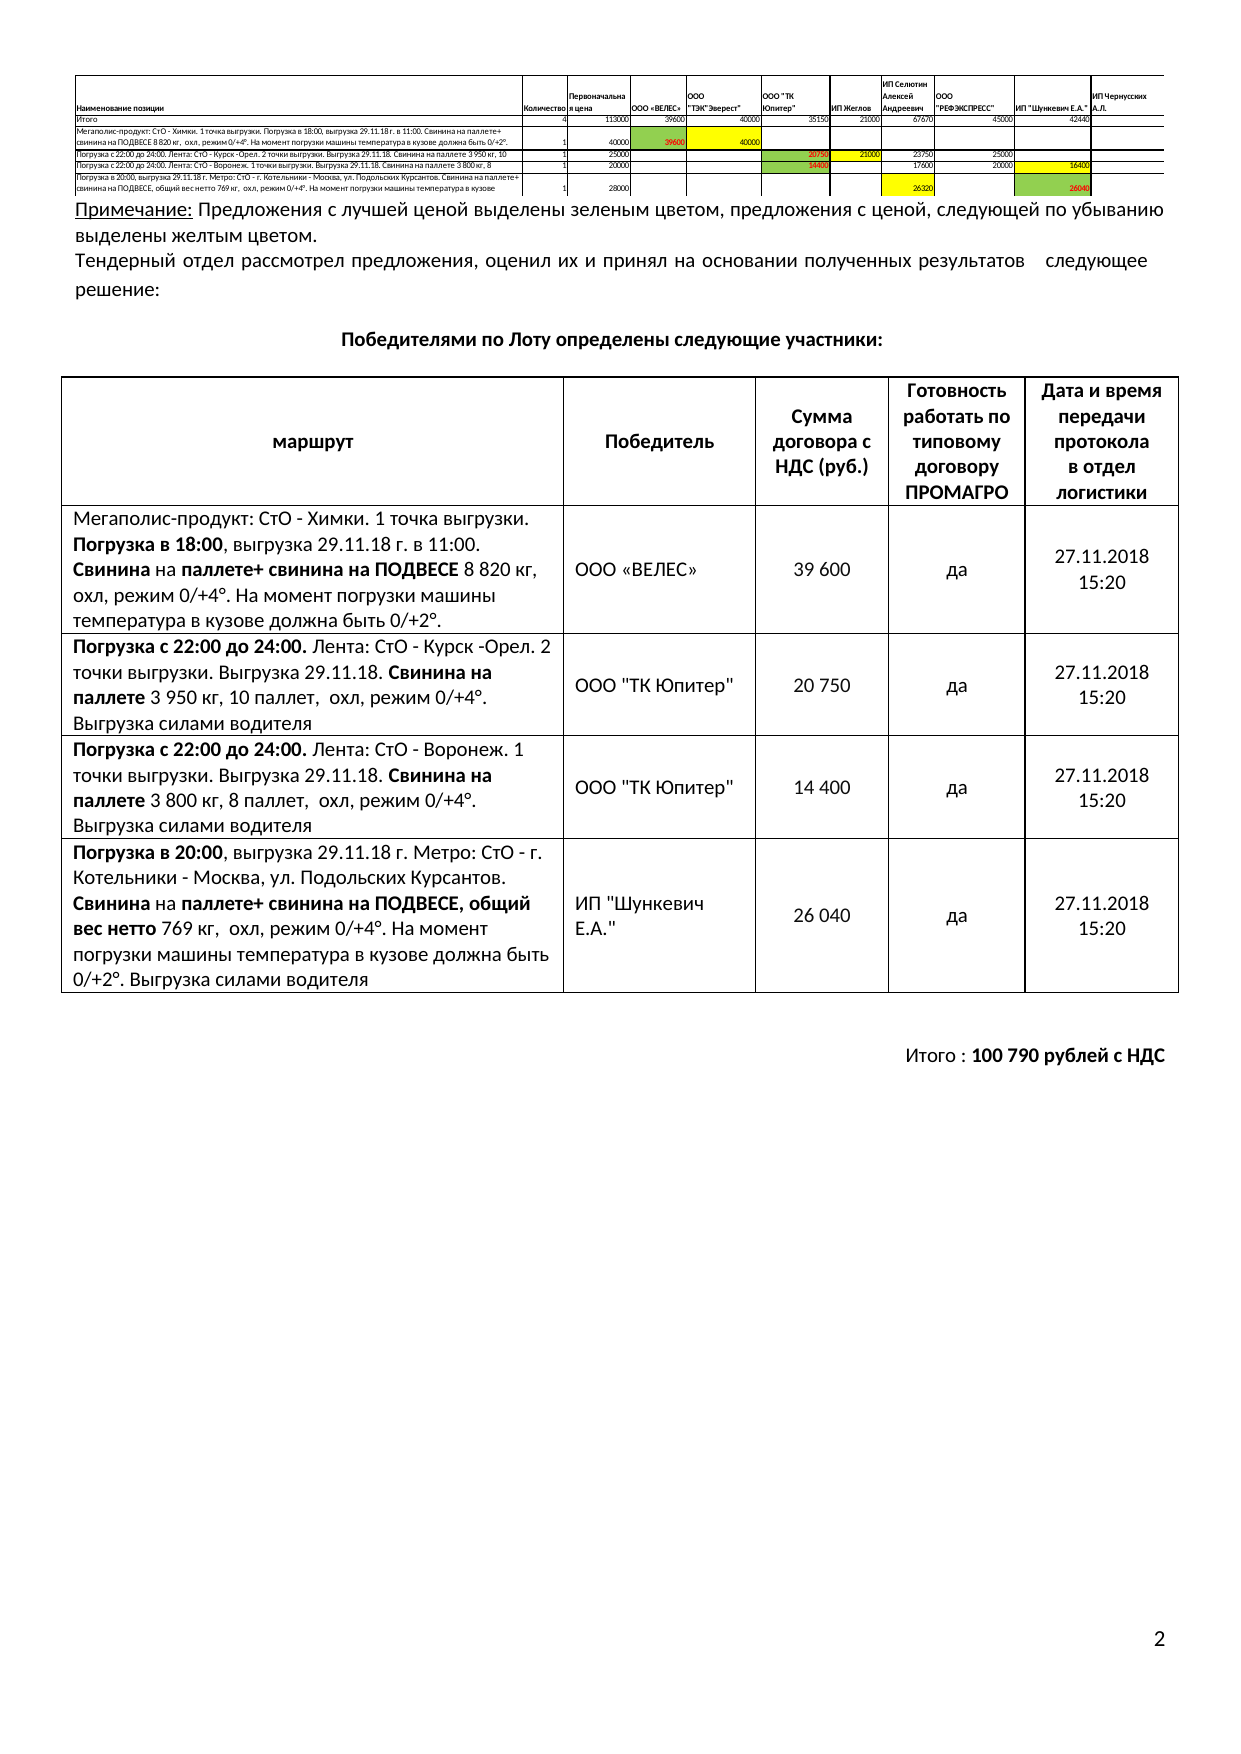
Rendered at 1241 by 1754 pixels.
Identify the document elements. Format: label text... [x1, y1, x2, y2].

table_cell Погрузка с 22:00 до 24:00. Лента: СтО - Курск -Орел. 2 точки выгрузки. Выгрузка 29.11.18. Свинина на паллете 3 950 кг, 10 паллет, охл, режим 0/+4°. Выгрузка силами водителя [62, 634, 563, 735]
table_cell да [889, 634, 1024, 735]
table_header Победитель [564, 378, 755, 504]
table_cell да [889, 736, 1024, 838]
text Итого : 100 790 рублей с НДС [75, 1043, 1165, 1068]
text Победителями по Лоту определены следующие участники: [75, 326, 1149, 352]
text Примечание: Предложения с лучшей ценой выделены зеленым цветом, предложения с ценой, следующей по убыванию выделены желтым цветом. [75, 196, 1165, 247]
table_cell 26 040 [756, 839, 888, 992]
table_cell 27.11.2018 15:20 [1026, 634, 1178, 735]
table_cell да [889, 506, 1024, 633]
table_header Сумма договора с НДС (руб.) [756, 378, 888, 504]
table_cell 20 750 [756, 634, 888, 735]
table_cell ООО «ВЕЛЕС» [564, 506, 755, 633]
table_cell Погрузка с 22:00 до 24:00. Лента: СтО - Воронеж. 1 точки выгрузки. Выгрузка 29.11.18. Свинина на паллете 3 800 кг, 8 паллет, охл, режим 0/+4°. Выгрузка силами водителя [62, 736, 563, 838]
table_header Готовность работать по типовому договору ПРОМАГРО [889, 378, 1024, 504]
table_cell 39 600 [756, 506, 888, 633]
table_cell 27.11.2018 15:20 [1026, 506, 1178, 633]
table_cell 27.11.2018 15:20 [1026, 736, 1178, 838]
table_cell ИП "Шункевич Е.А." [564, 839, 755, 992]
table_header маршрут [62, 378, 563, 504]
table_cell да [889, 839, 1024, 992]
table_cell 14 400 [756, 736, 888, 838]
table_header Дата и время передачи протокола в отдел логистики [1026, 378, 1178, 504]
table_cell ООО "ТК Юпитер" [564, 634, 755, 735]
table_cell Мегаполис-продукт: СтО - Химки. 1 точка выгрузки. Погрузка в 18:00, выгрузка 29.11.18 г. в 11:00. Свинина на паллете+ свинина на ПОДВЕСЕ 8 820 кг, охл, режим 0/+4°. На момент погрузки машины температура в кузове должна быть 0/+2°. [62, 506, 563, 633]
table_cell 27.11.2018 15:20 [1026, 839, 1178, 992]
table_cell Погрузка в 20:00, выгрузка 29.11.18 г. Метро: СтО - г. Котельники - Москва, ул. Подольских Курсантов. Свинина на паллете+ свинина на ПОДВЕСЕ, общий вес нетто 769 кг, охл, режим 0/+4°. На момент погрузки машины температура в кузове должна быть 0/+2°. Выгрузка силами водителя [62, 839, 563, 992]
text Тендерный отдел рассмотрел предложения, оценил их и принял на основании полученных результатов следующее решение: [75, 247, 1149, 302]
table_cell ООО "ТК Юпитер" [564, 736, 755, 838]
